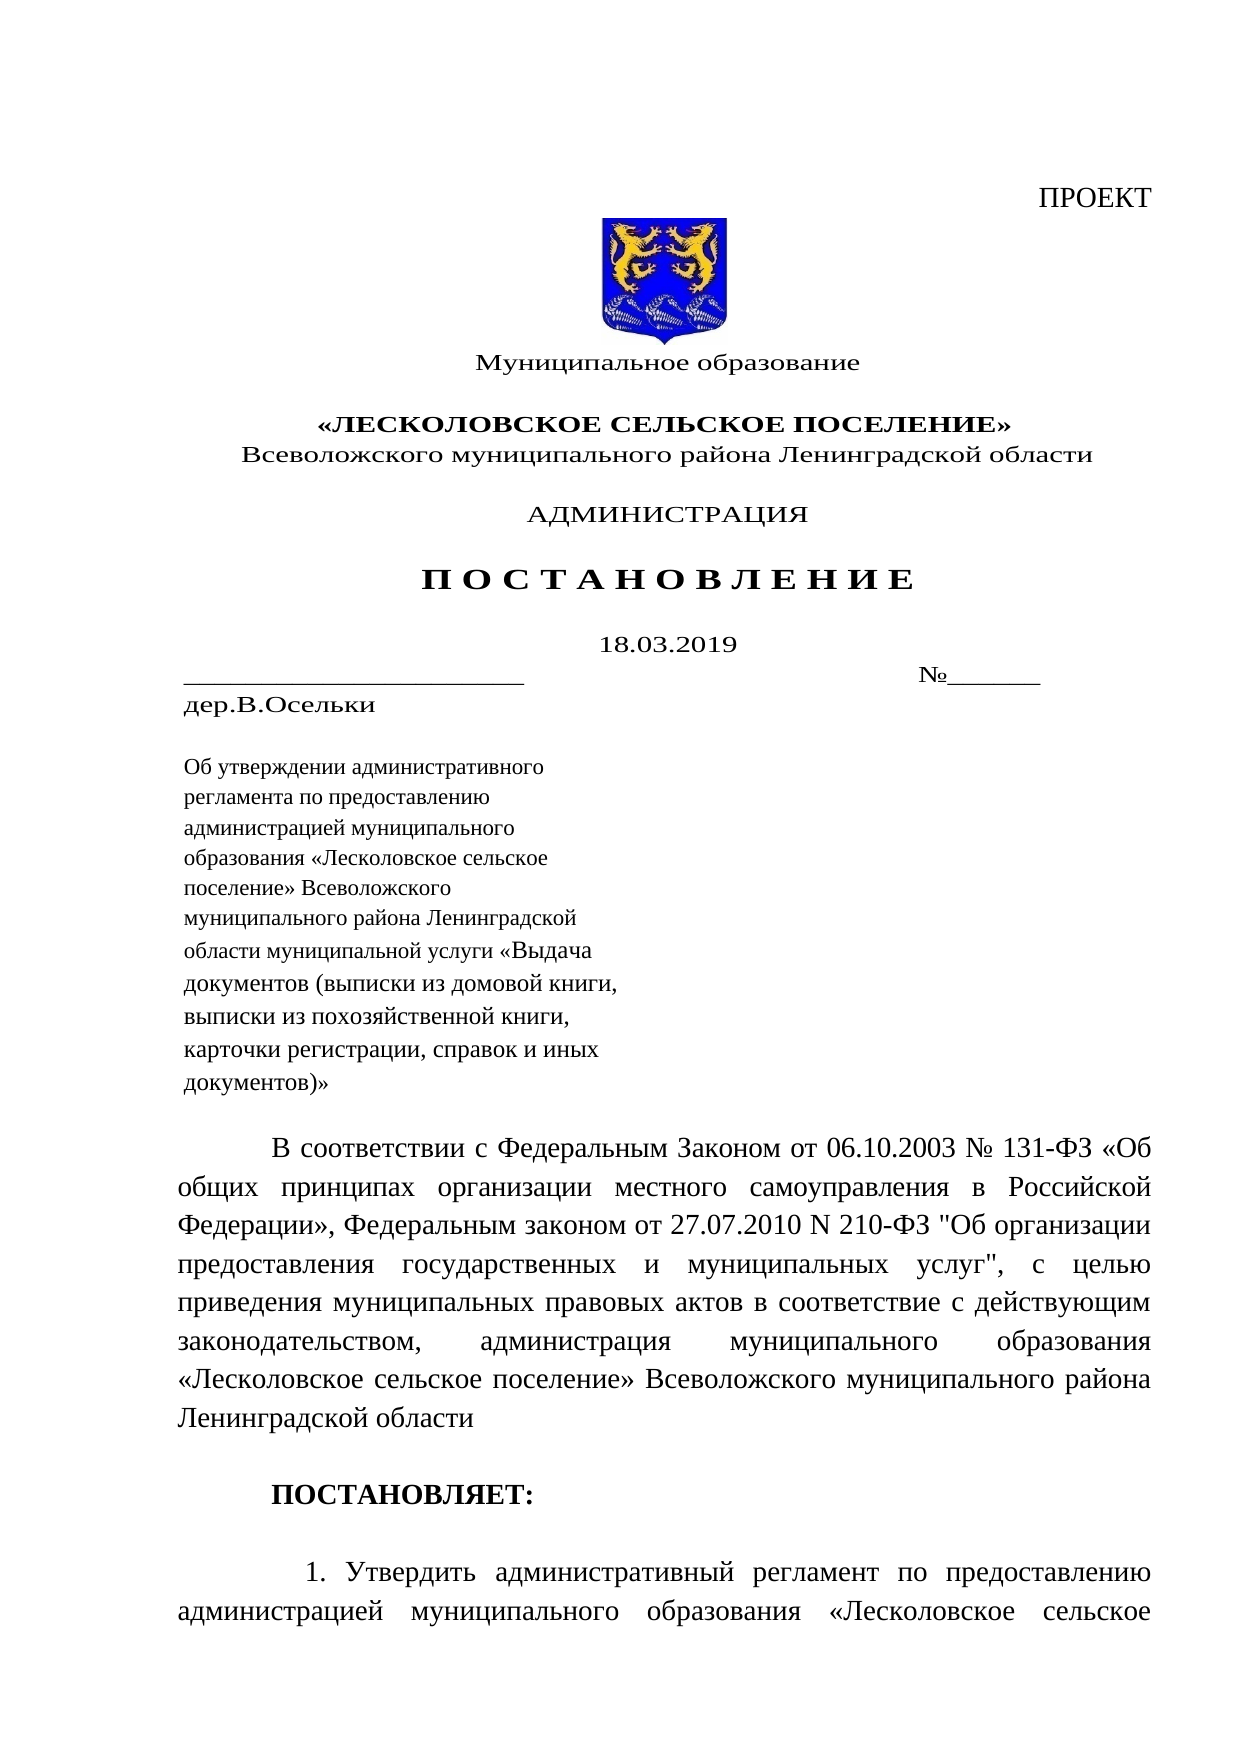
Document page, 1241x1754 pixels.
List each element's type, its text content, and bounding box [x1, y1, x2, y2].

picture [601, 218, 728, 345]
text ______________________ №______ [184, 661, 1152, 687]
text дер.В.Осельки [184, 691, 1152, 717]
text В соответствии с Федеральным Законом от 06.10.2003 № 131-ФЗ «Об общих принципах организации местного самоуправления в Российской Федерации», Федеральным законом от 27.07.2010 N 210-ФЗ "Об организации предоставления государственных и муниципальных услуг", с целью приведения муниципальных правовых актов в соответствие с действующим законодательством, администрация муниципального образования «Лесколовское сельское поселение» Всеволожского муниципального района Ленинградской области [177, 1130, 1152, 1433]
text ПРОЕКТ [177, 180, 1152, 213]
text 18.03.2019 [184, 631, 1152, 657]
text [177, 1554, 1152, 1626]
text Об утверждении административного регламента по предоставлению администрацией муниципального образования «Лесколовское сельское поселение» Всеволожского муниципального района Ленинградской области муниципальной услуги «Выдача документов (выписки из домовой книги, выписки из похозяйственной книги, карточки регистрации, справок и иных документов)» [184, 753, 620, 1096]
text ПОСТАНОВЛЯЕТ: [177, 1477, 1152, 1511]
text «ЛЕСКОЛОВСКОЕ СЕЛЬСКОЕ ПОСЕЛЕНИЕ» [177, 411, 1152, 437]
text Всеволожского муниципального района Ленинградской области [184, 441, 1152, 467]
text П О С Т А Н О В Л Е Н И Е [184, 562, 1152, 596]
text АДМИНИСТРАЦИЯ [184, 502, 1152, 528]
text Муниципальное образование [184, 349, 1152, 375]
